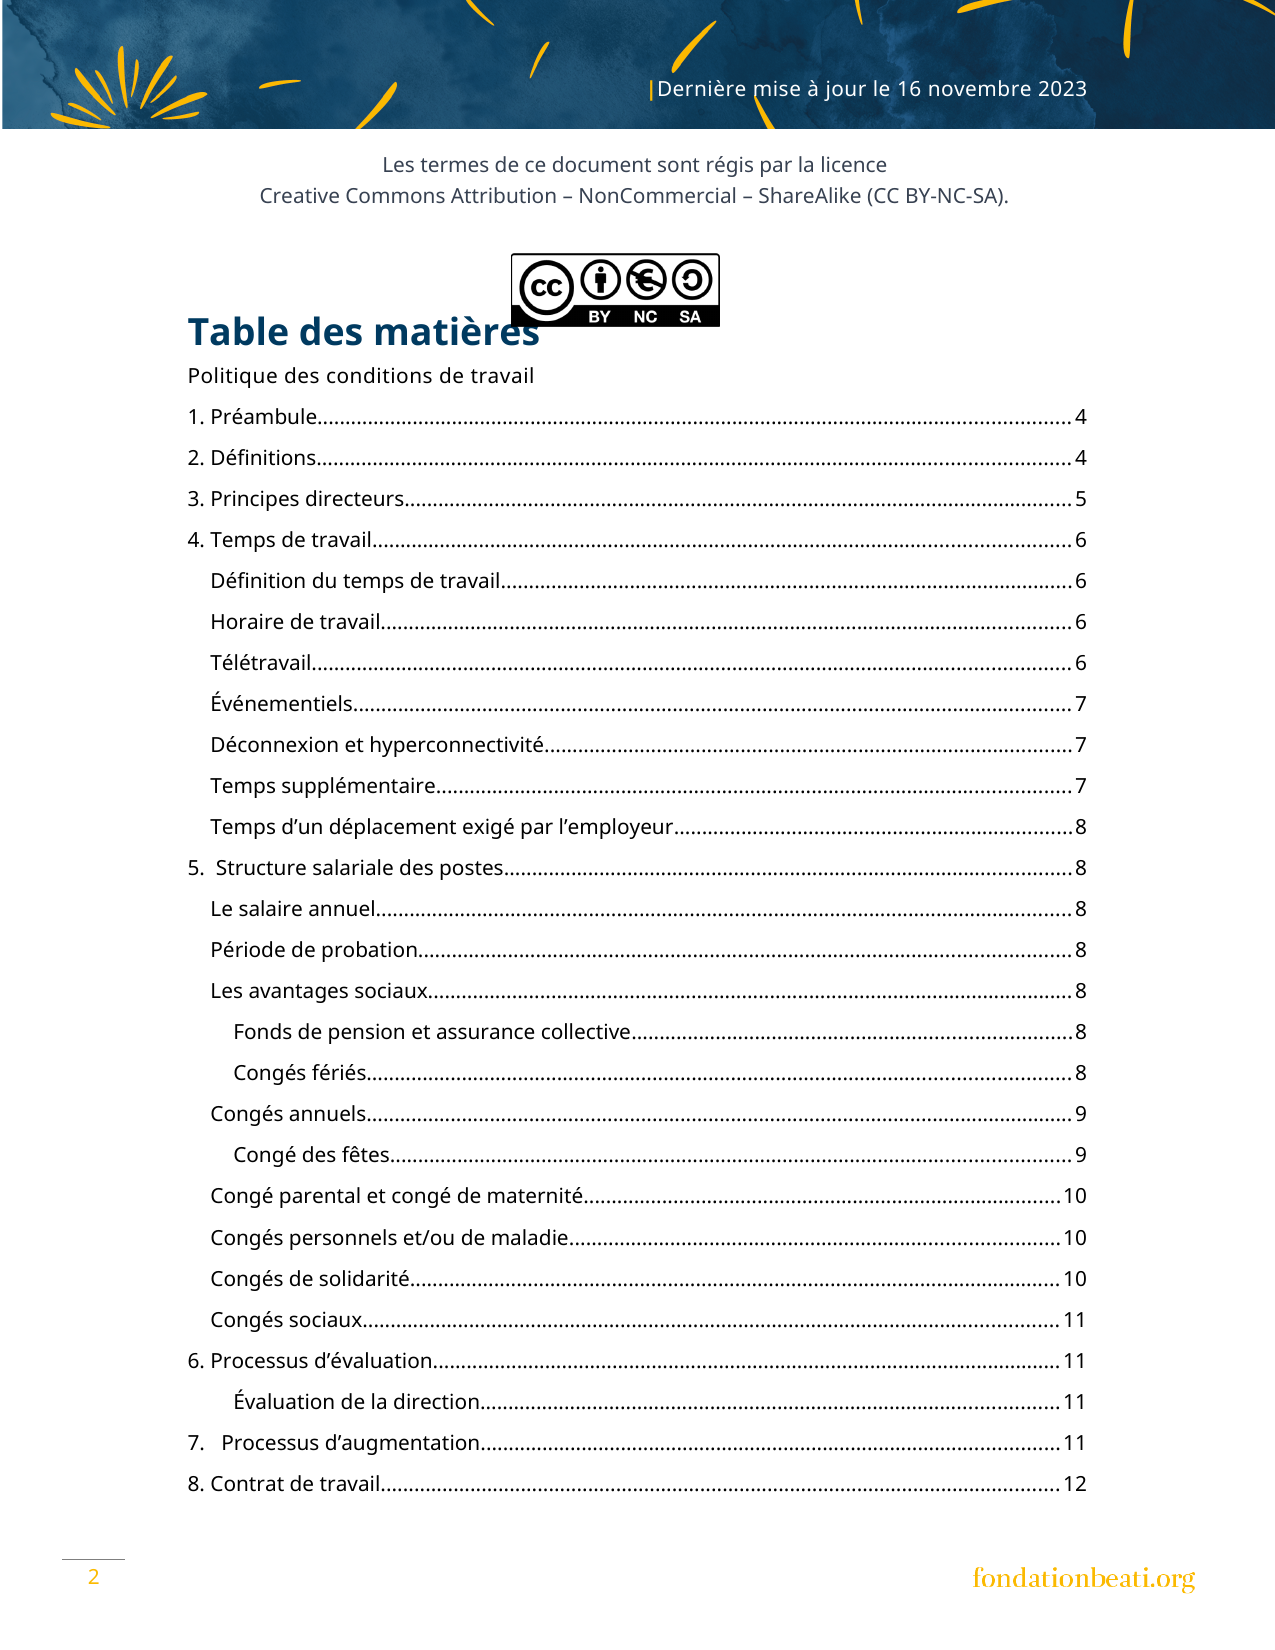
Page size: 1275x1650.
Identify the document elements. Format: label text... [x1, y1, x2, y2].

picture [948, 1546, 1228, 1612]
text Les termes de ce document sont régis par la licence Creative Commons Attribution – NonCommercial – ShareAlike (CC BY-NC-SA). [187, 150, 1088, 210]
picture [2, 0, 1275, 129]
picture [511, 253, 720, 327]
